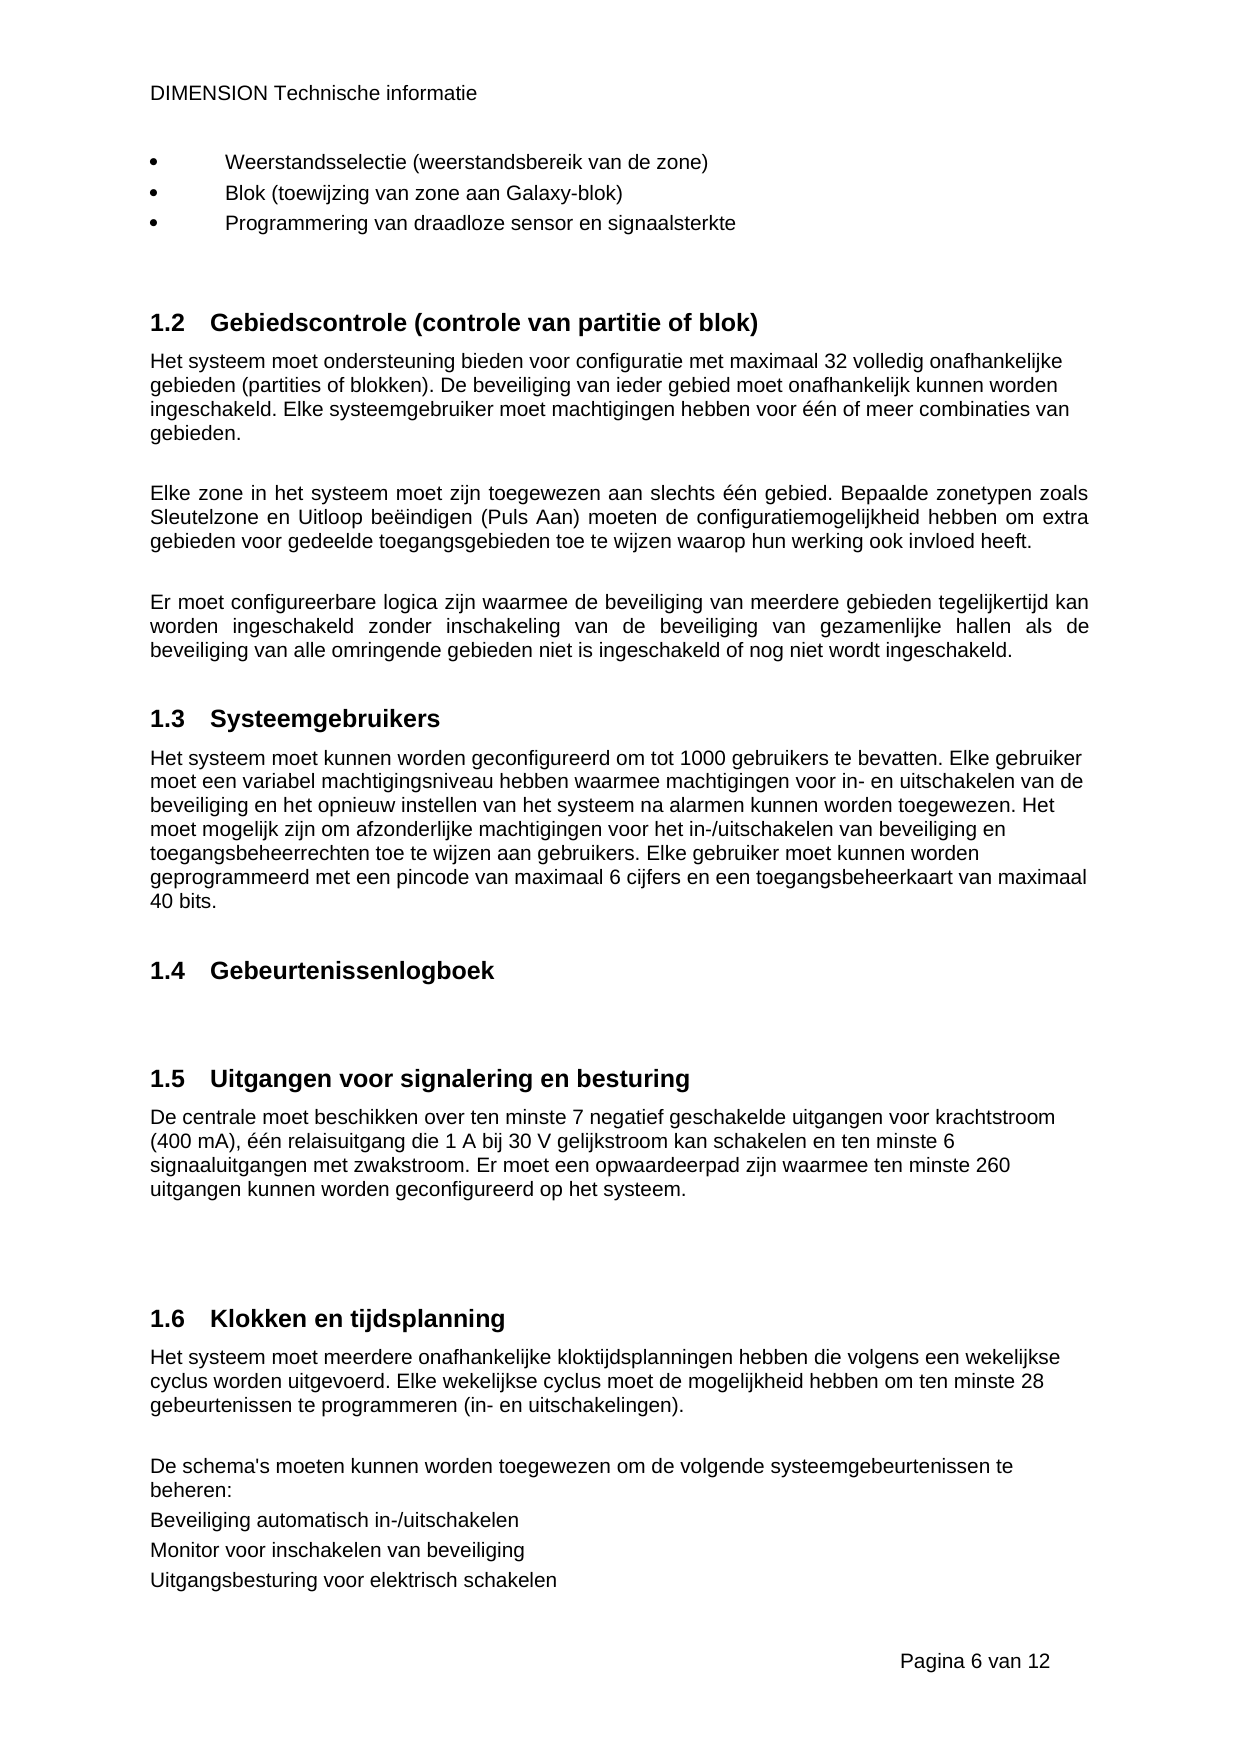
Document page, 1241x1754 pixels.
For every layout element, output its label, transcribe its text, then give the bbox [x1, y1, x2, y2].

text Monitor voor inschakelen van beveiliging [150, 1538, 1090, 1562]
text Het systeem moet kunnen worden geconfigureerd om tot 1000 gebruikers te bevatten. Elke gebruiker moet een variabel machtigingsniveau hebben waarmee machtigingen voor in- en uitschakelen van de beveiliging en het opnieuw instellen van het systeem na alarmen kunnen worden toegewezen. Het moet mogelijk zijn om afzonderlijke machtigingen voor het in-/uitschakelen van beveiliging en toegangsbeheerrechten toe te wijzen aan gebruikers. Elke gebruiker moet kunnen worden geprogrammeerd met een pincode van maximaal 6 cijfers en een toegangsbeheerkaart van maximaal 40 bits. [150, 745, 1090, 913]
text Uitgangsbesturing voor elektrisch schakelen [150, 1568, 1090, 1592]
text De centrale moet beschikken over ten minste 7 negatief geschakelde uitgangen voor krachtstroom (400 mA), één relaisuitgang die 1 A bij 30 V gelijkstroom kan schakelen en ten minste 6 signaaluitgangen met zwakstroom. Er moet een opwaardeerpad zijn waarmee ten minste 260 uitgangen kunnen worden geconfigureerd op het systeem. [150, 1105, 1090, 1201]
subtitle Gebeurtenissenlogboek [150, 956, 1090, 984]
text Elke zone in het systeem moet zijn toegewezen aan slechts één gebied. Bepaalde zonetypen zoals Sleutelzone en Uitloop beëindigen (Puls Aan) moeten de configuratiemogelijkheid hebben om extra gebieden voor gedeelde toegangsgebieden toe te wijzen waarop hun werking ook invloed heeft. [150, 481, 1090, 553]
list Blok (toewijzing van zone aan Galaxy-blok) [150, 180, 1090, 204]
list Weerstandsselectie (weerstandsbereik van de zone) [150, 150, 1090, 174]
text De schema's moeten kunnen worden toegewezen om de volgende systeemgebeurtenissen te beheren: [150, 1453, 1090, 1501]
subtitle Gebiedscontrole (controle van partitie of blok) [150, 308, 1090, 336]
text Het systeem moet meerdere onafhankelijke kloktijdsplanningen hebben die volgens een wekelijkse cyclus worden uitgevoerd. Elke wekelijkse cyclus moet de mogelijkheid hebben om ten minste 28 gebeurtenissen te programmeren (in- en uitschakelingen). [150, 1345, 1090, 1417]
text Er moet configureerbare logica zijn waarmee de beveiliging van meerdere gebieden tegelijkertijd kan worden ingeschakeld zonder inschakeling van de beveiliging van gezamenlijke hallen als de beveiliging van alle omringende gebieden niet is ingeschakeld of nog niet wordt ingeschakeld. [150, 589, 1090, 661]
text Het systeem moet ondersteuning bieden voor configuratie met maximaal 32 volledig onafhankelijke gebieden (partities of blokken). De beveiliging van ieder gebied moet onafhankelijk kunnen worden ingeschakeld. Elke systeemgebruiker moet machtigingen hebben voor één of meer combinaties van gebieden. [150, 349, 1090, 445]
text Beveiliging automatisch in-/uitschakelen [150, 1508, 1090, 1532]
subtitle Systeemgebruikers [150, 704, 1090, 733]
list Programmering van draadloze sensor en signaalsterkte [150, 211, 1090, 235]
subtitle Uitgangen voor signalering en besturing [150, 1064, 1090, 1092]
subtitle Klokken en tijdsplanning [150, 1304, 1090, 1333]
